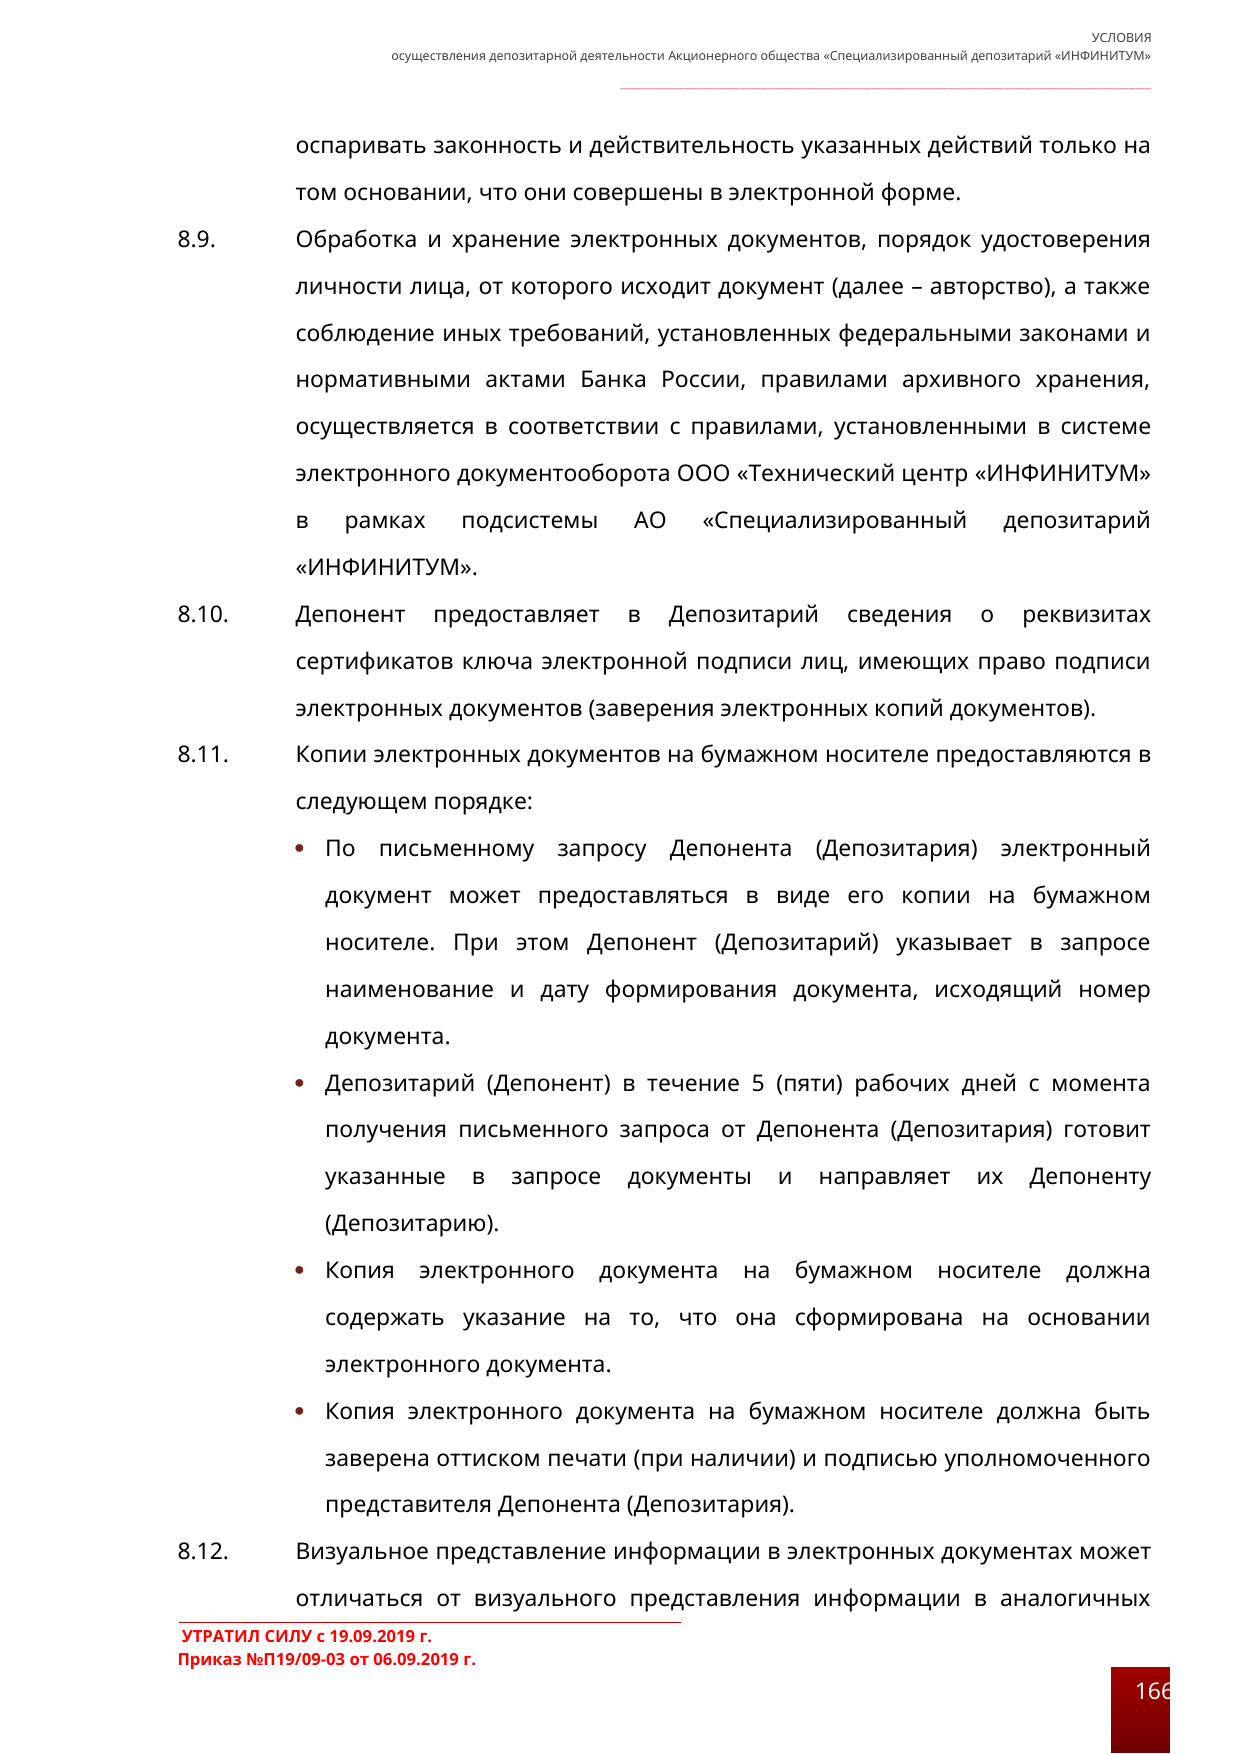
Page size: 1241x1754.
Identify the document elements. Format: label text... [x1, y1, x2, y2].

list Депонент предоставляет в Депозитарий сведения о реквизитах сертификатов ключа электронной подписи лиц, имеющих право подписи электронных документов (заверения электронных копий документов). [177, 598, 1152, 723]
text Копия электронного документа на бумажном носителе должна быть заверена оттиском печати (при наличии) и подписью уполномоченного представителя Депонента (Депозитария). [295, 1395, 1152, 1520]
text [177, 1535, 1152, 1613]
text По письменному запросу Депонента (Депозитария) электронный документ может предоставляться в виде его копии на бумажном носителе. При этом Депонент (Депозитарий) указывает в запросе наименование и дату формирования документа, исходящий номер документа. [295, 832, 1152, 1051]
text Копия электронного документа на бумажном носителе должна содержать указание на то, что она сформирована на основании электронного документа. [295, 1254, 1152, 1379]
text Депозитарий (Депонент) в течение 5 (пяти) рабочих дней с момента получения письменного запроса от Депонента (Депозитария) готовит указанные в запросе документы и направляет их Депоненту (Депозитарию). [295, 1067, 1152, 1238]
list Обработка и хранение электронных документов, порядок удостоверения личности лица, от которого исходит документ (далее – авторство), а также соблюдение иных требований, установленных федеральными законами и нормативными актами Банка России, правилами архивного хранения, осуществляется в соответствии с правилами, установленными в системе электронного документооборота ООО «Технический центр «ИНФИНИТУМ» в рамках подсистемы АО «Специализированный депозитарий «ИНФИНИТУМ». [177, 223, 1152, 582]
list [295, 129, 1152, 207]
list Копии электронных документов на бумажном носителе предоставляются в следующем порядке: [177, 738, 1152, 817]
